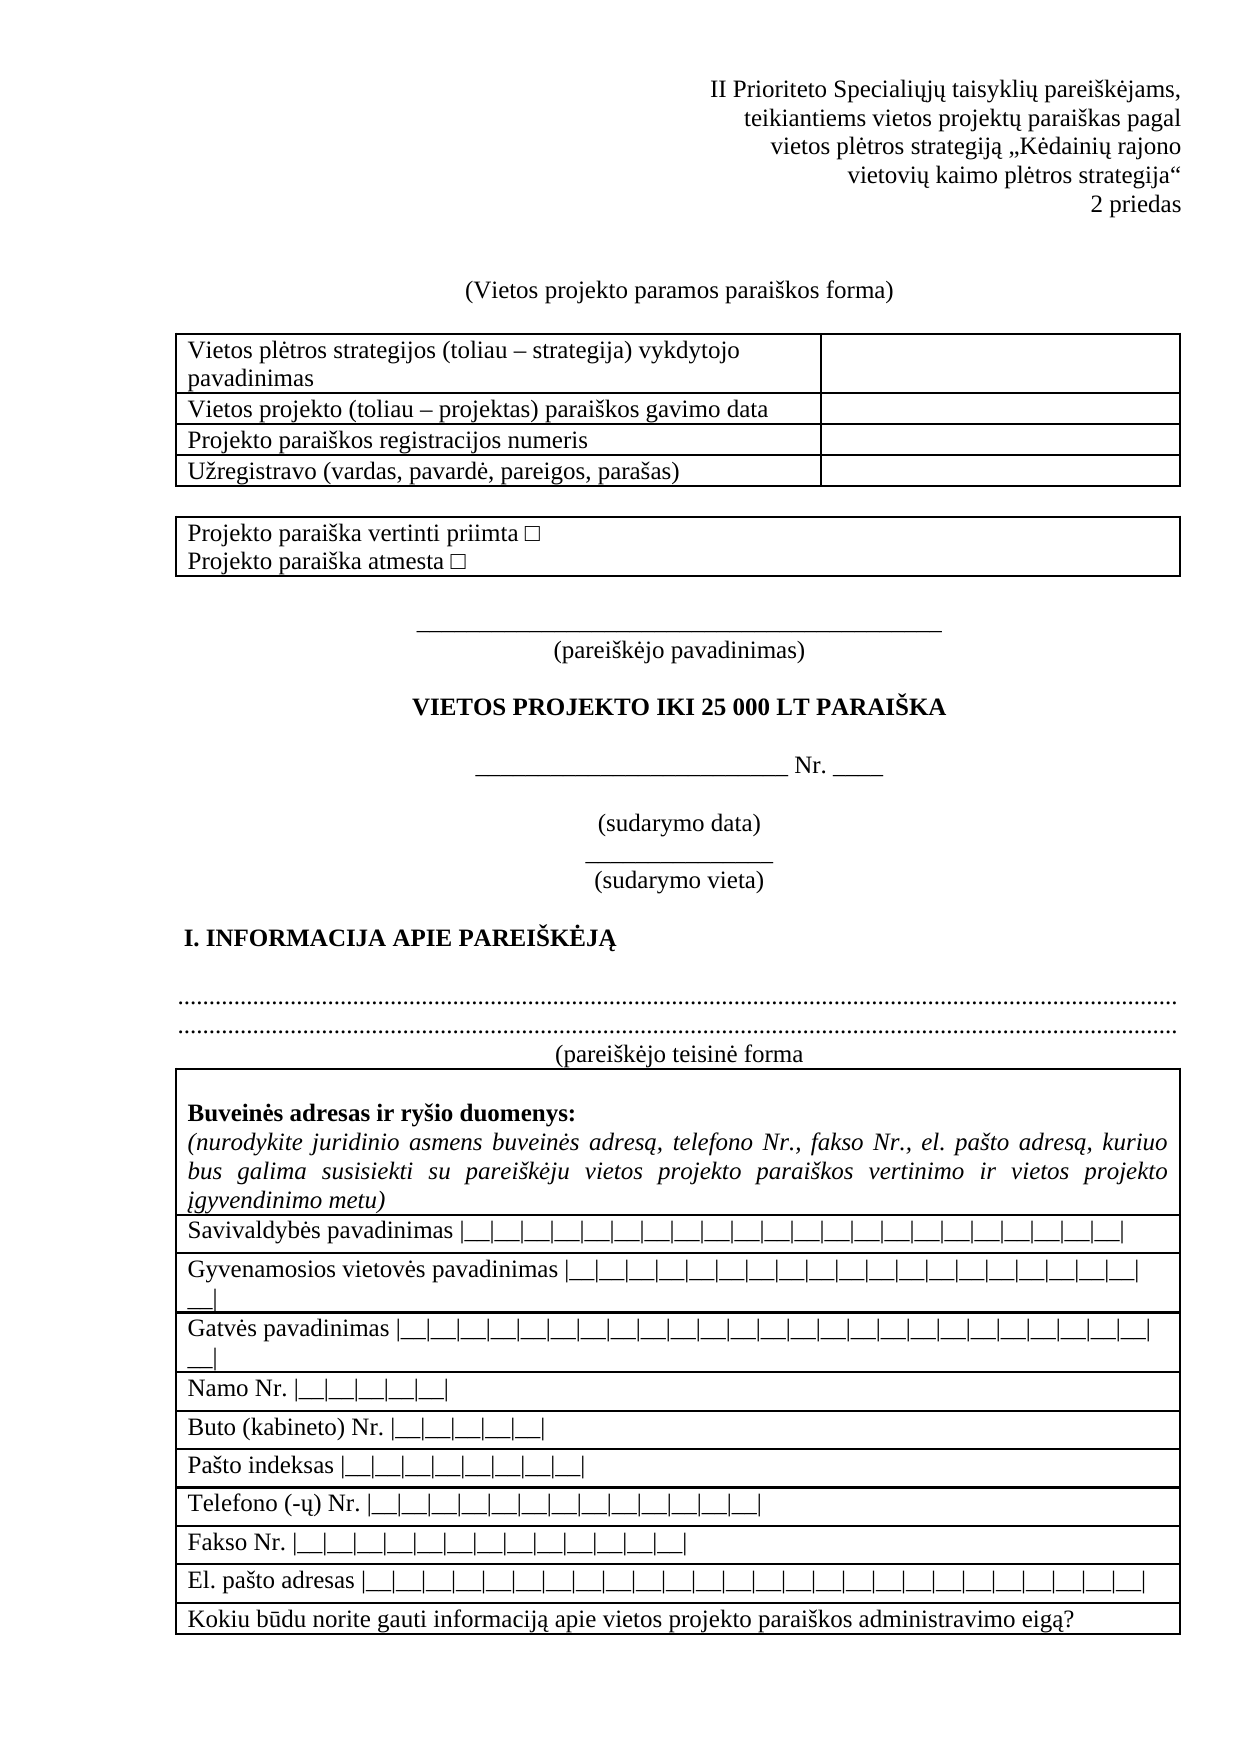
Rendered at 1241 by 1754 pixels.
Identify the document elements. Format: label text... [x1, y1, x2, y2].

text _________________________ Nr. ____ [177, 750, 1181, 779]
text vietos plėtros strategiją „Kėdainių rajono [177, 131, 1181, 160]
text __________________________________________ [177, 606, 1181, 635]
table_cell El. pašto adresas |__|__|__|__|__|__|__|__|__|__|__|__|__|__|__|__|__|__|__|__|__|__|__|__|__|__| [177, 1565, 1179, 1602]
text teikiantiems vietos projektų paraiškas pagal [177, 103, 1181, 131]
table_cell Projekto paraiškos registracijos numeris [177, 425, 820, 454]
table_cell Pašto indeksas |__|__|__|__|__|__|__|__| [177, 1450, 1179, 1486]
table_cell [822, 394, 1179, 423]
table_cell [822, 425, 1179, 454]
table_cell Gyvenamosios vietovės pavadinimas |__|__|__|__|__|__|__|__|__|__|__|__|__|__|__|__|__|__|__|__| [177, 1254, 1179, 1311]
text 2 priedas [694, 189, 1181, 218]
table_cell Vietos projekto (toliau – projektas) paraiškos gavimo data [177, 394, 820, 423]
text (sudarymo data) [177, 808, 1181, 837]
table_cell Savivaldybės pavadinimas |__|__|__|__|__|__|__|__|__|__|__|__|__|__|__|__|__|__|__|__|__|__| [177, 1216, 1179, 1252]
text vietovių kaimo plėtros strategija“ [177, 160, 1181, 189]
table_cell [177, 1604, 1179, 1632]
text (sudarymo vieta) [177, 866, 1181, 894]
table_header Projekto paraiška vertinti priimta □ Projekto paraiška atmesta □ [177, 518, 1179, 575]
table_header Buveinės adresas ir ryšio duomenys: (nurodykite juridinio asmens buveinės adresą, telefono Nr., fakso Nr., el. pašto adresą, kuriuo bus galima susisiekti su pareiškėju vietos projekto paraiškos vertinimo ir vietos projekto įgyvendinimo metu) [177, 1070, 1179, 1213]
table_header Vietos plėtros strategijos (toliau – strategija) vykdytojo pavadinimas [177, 335, 820, 392]
table_cell Buto (kabineto) Nr. |__|__|__|__|__| [177, 1412, 1179, 1448]
table_cell Gatvės pavadinimas |__|__|__|__|__|__|__|__|__|__|__|__|__|__|__|__|__|__|__|__|__|__|__|__|__|__| [177, 1314, 1179, 1371]
table_cell Fakso Nr. |__|__|__|__|__|__|__|__|__|__|__|__|__| [177, 1527, 1179, 1563]
text I. INFORMACIJA APIE PAREIŠKĖJĄ [177, 923, 1181, 952]
text _______________ [177, 837, 1181, 866]
table_cell Namo Nr. |__|__|__|__|__| [177, 1373, 1179, 1409]
table_cell Telefono (-ų) Nr. |__|__|__|__|__|__|__|__|__|__|__|__|__| [177, 1489, 1179, 1525]
text ................................................................................................................................................................ [177, 981, 1181, 1010]
table_header [822, 335, 1179, 392]
table_cell [822, 456, 1179, 485]
text II Prioriteto Specialiųjų taisyklių pareiškėjams, [177, 74, 1181, 103]
text (Vietos projekto paramos paraiškos forma) [177, 275, 1181, 304]
text (pareiškėjo teisinė forma [177, 1039, 1181, 1068]
text ................................................................................................................................................................ [177, 1010, 1181, 1039]
text VIETOS PROJEKTO IKI 25 000 LT PARAIŠKA [177, 692, 1181, 721]
text (pareiškėjo pavadinimas) [177, 635, 1181, 663]
table_cell Užregistravo (vardas, pavardė, pareigos, parašas) [177, 456, 820, 485]
